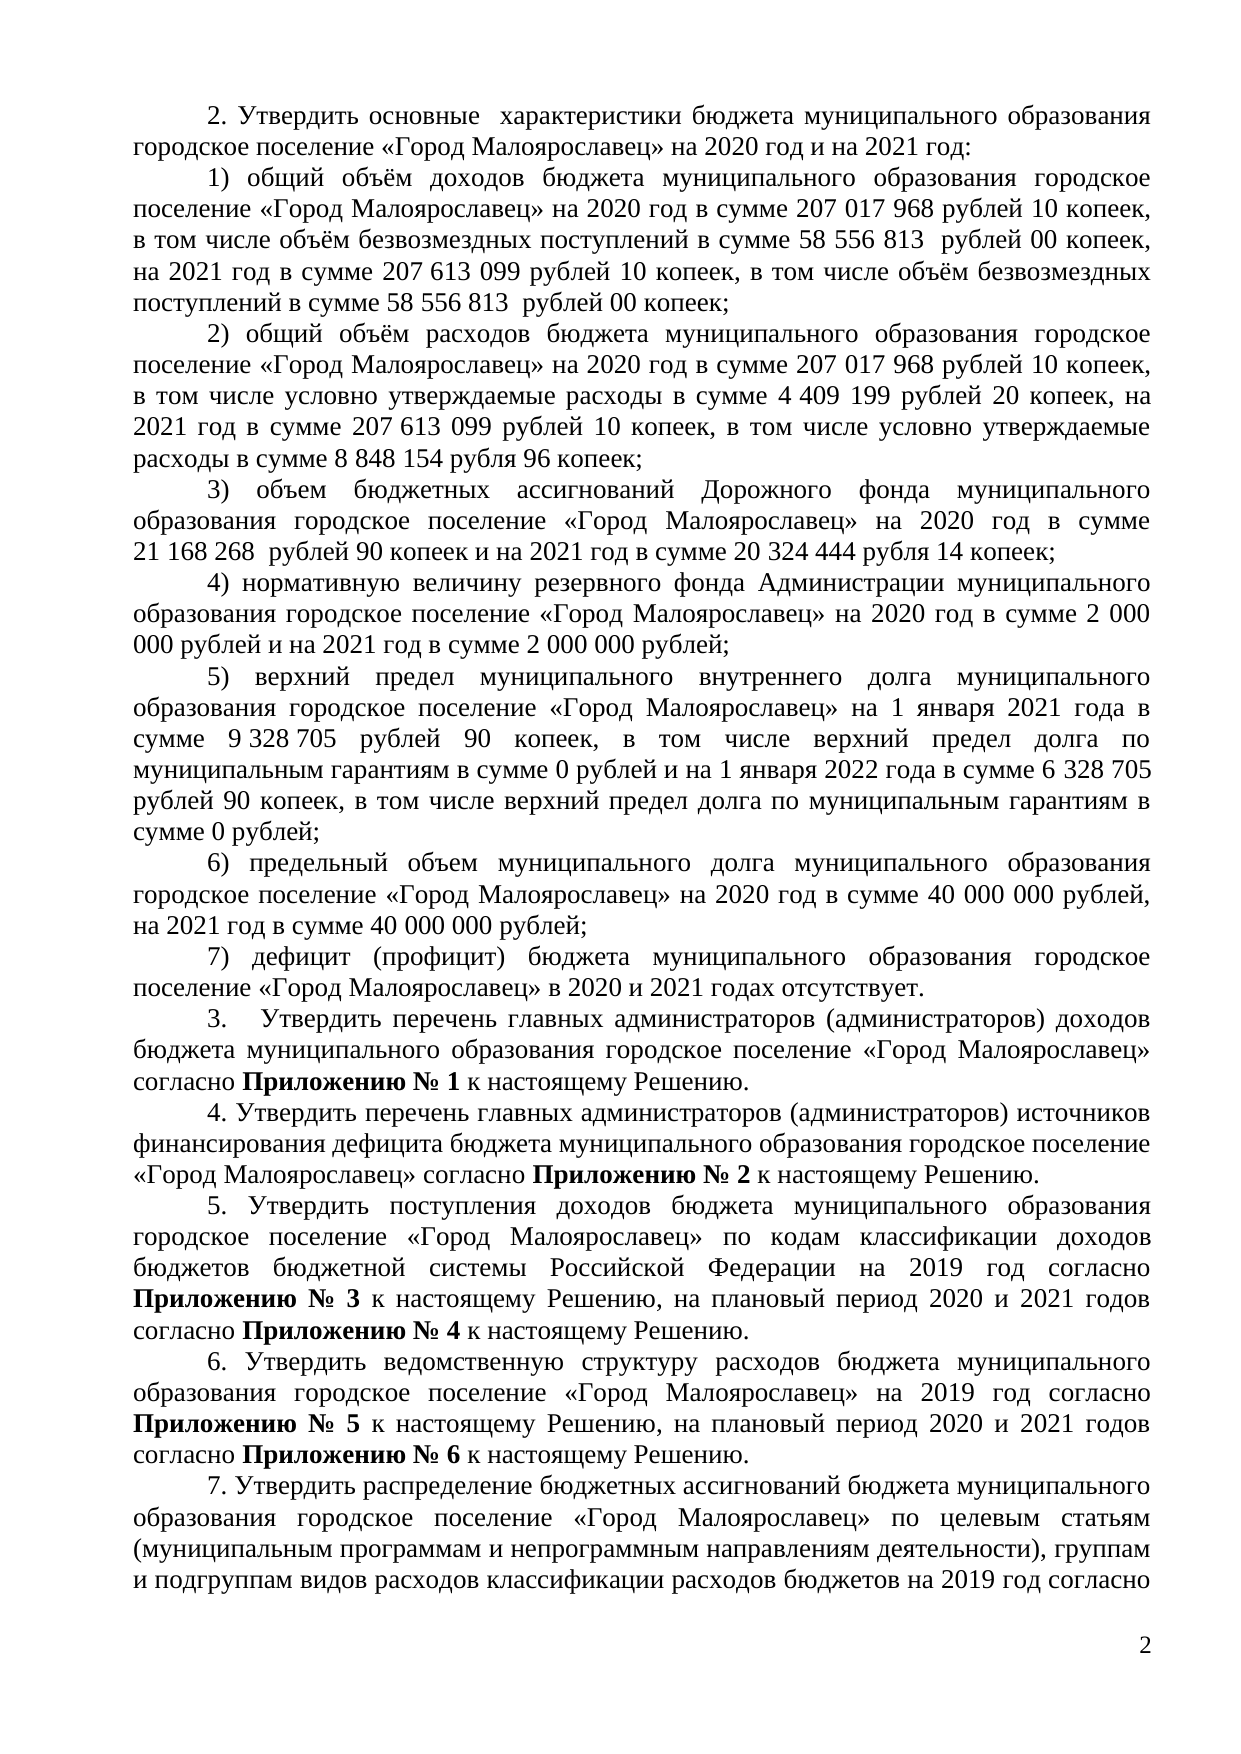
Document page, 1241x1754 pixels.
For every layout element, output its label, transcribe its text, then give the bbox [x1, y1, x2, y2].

text 4) нормативную величину резервного фонда Администрации муниципального образования городское поселение «Город Малоярославец» на 2020 год в сумме 2 000 000 рублей и на 2021 год в сумме 2 000 000 рублей; [133, 566, 1152, 660]
text 6. Утвердить ведомственную структуру расходов бюджета муниципального образования городское поселение «Город Малоярославец» на 2019 год согласно Приложению № 5 к настоящему Решению, на плановый период 2020 и 2021 годов согласно Приложению № 6 к настоящему Решению. [133, 1345, 1152, 1469]
text 5) верхний предел муниципального внутреннего долга муниципального образования городское поселение «Город Малоярославец» на 1 января 2021 года в сумме 9 328 705 рублей 90 копеек, в том числе верхний предел долга по муниципальным гарантиям в сумме 0 рублей и на 1 января 2022 года в сумме 6 328 705 рублей 90 копеек, в том числе верхний предел долга по муниципальным гарантиям в сумме 0 рублей; [133, 660, 1152, 847]
text 7) дефицит (профицит) бюджета муниципального образования городское поселение «Город Малоярославец» в 2020 и 2021 годах отсутствует. [133, 940, 1152, 1002]
text 2) общий объём расходов бюджета муниципального образования городское поселение «Город Малоярославец» на 2020 год в сумме 207 017 968 рублей 10 копеек, в том числе условно утверждаемые расходы в сумме 4 409 199 рублей 20 копеек, на 2021 год в сумме 207 613 099 рублей 10 копеек, в том числе условно утверждаемые расходы в сумме 8 848 154 рубля 96 копеек; [133, 317, 1152, 473]
text 3. Утвердить перечень главных администраторов (администраторов) доходов бюджета муниципального образования городское поселение «Город Малоярославец» согласно Приложению № 1 к настоящему Решению. [133, 1002, 1152, 1096]
text 2. Утвердить основные характеристики бюджета муниципального образования городское поселение «Город Малоярославец» на 2020 год и на 2021 год: [133, 99, 1152, 161]
text 4. Утвердить перечень главных администраторов (администраторов) источников финансирования дефицита бюджета муниципального образования городское поселение «Город Малоярославец» согласно Приложению № 2 к настоящему Решению. [133, 1096, 1152, 1189]
text 5. Утвердить поступления доходов бюджета муниципального образования городское поселение «Город Малоярославец» по кодам классификации доходов бюджетов бюджетной системы Российской Федерации на 2019 год согласно Приложению № 3 к настоящему Решению, на плановый период 2020 и 2021 годов согласно Приложению № 4 к настоящему Решению. [133, 1189, 1152, 1345]
text 1) общий объём доходов бюджета муниципального образования городское поселение «Город Малоярославец» на 2020 год в сумме 207 017 968 рублей 10 копеек, в том числе объём безвозмездных поступлений в сумме 58 556 813 рублей 00 копеек, на 2021 год в сумме 207 613 099 рублей 10 копеек, в том числе объём безвозмездных поступлений в сумме 58 556 813 рублей 00 копеек; [133, 161, 1152, 317]
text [133, 1469, 1152, 1594]
text 6) предельный объем муниципального долга муниципального образования городское поселение «Город Малоярославец» на 2020 год в сумме 40 000 000 рублей, на 2021 год в сумме 40 000 000 рублей; [133, 847, 1152, 940]
text 3) объем бюджетных ассигнований Дорожного фонда муниципального образования городское поселение «Город Малоярославец» на 2020 год в сумме 21 168 268 рублей 90 копеек и на 2021 год в сумме 20 324 444 рубля 14 копеек; [133, 473, 1152, 566]
